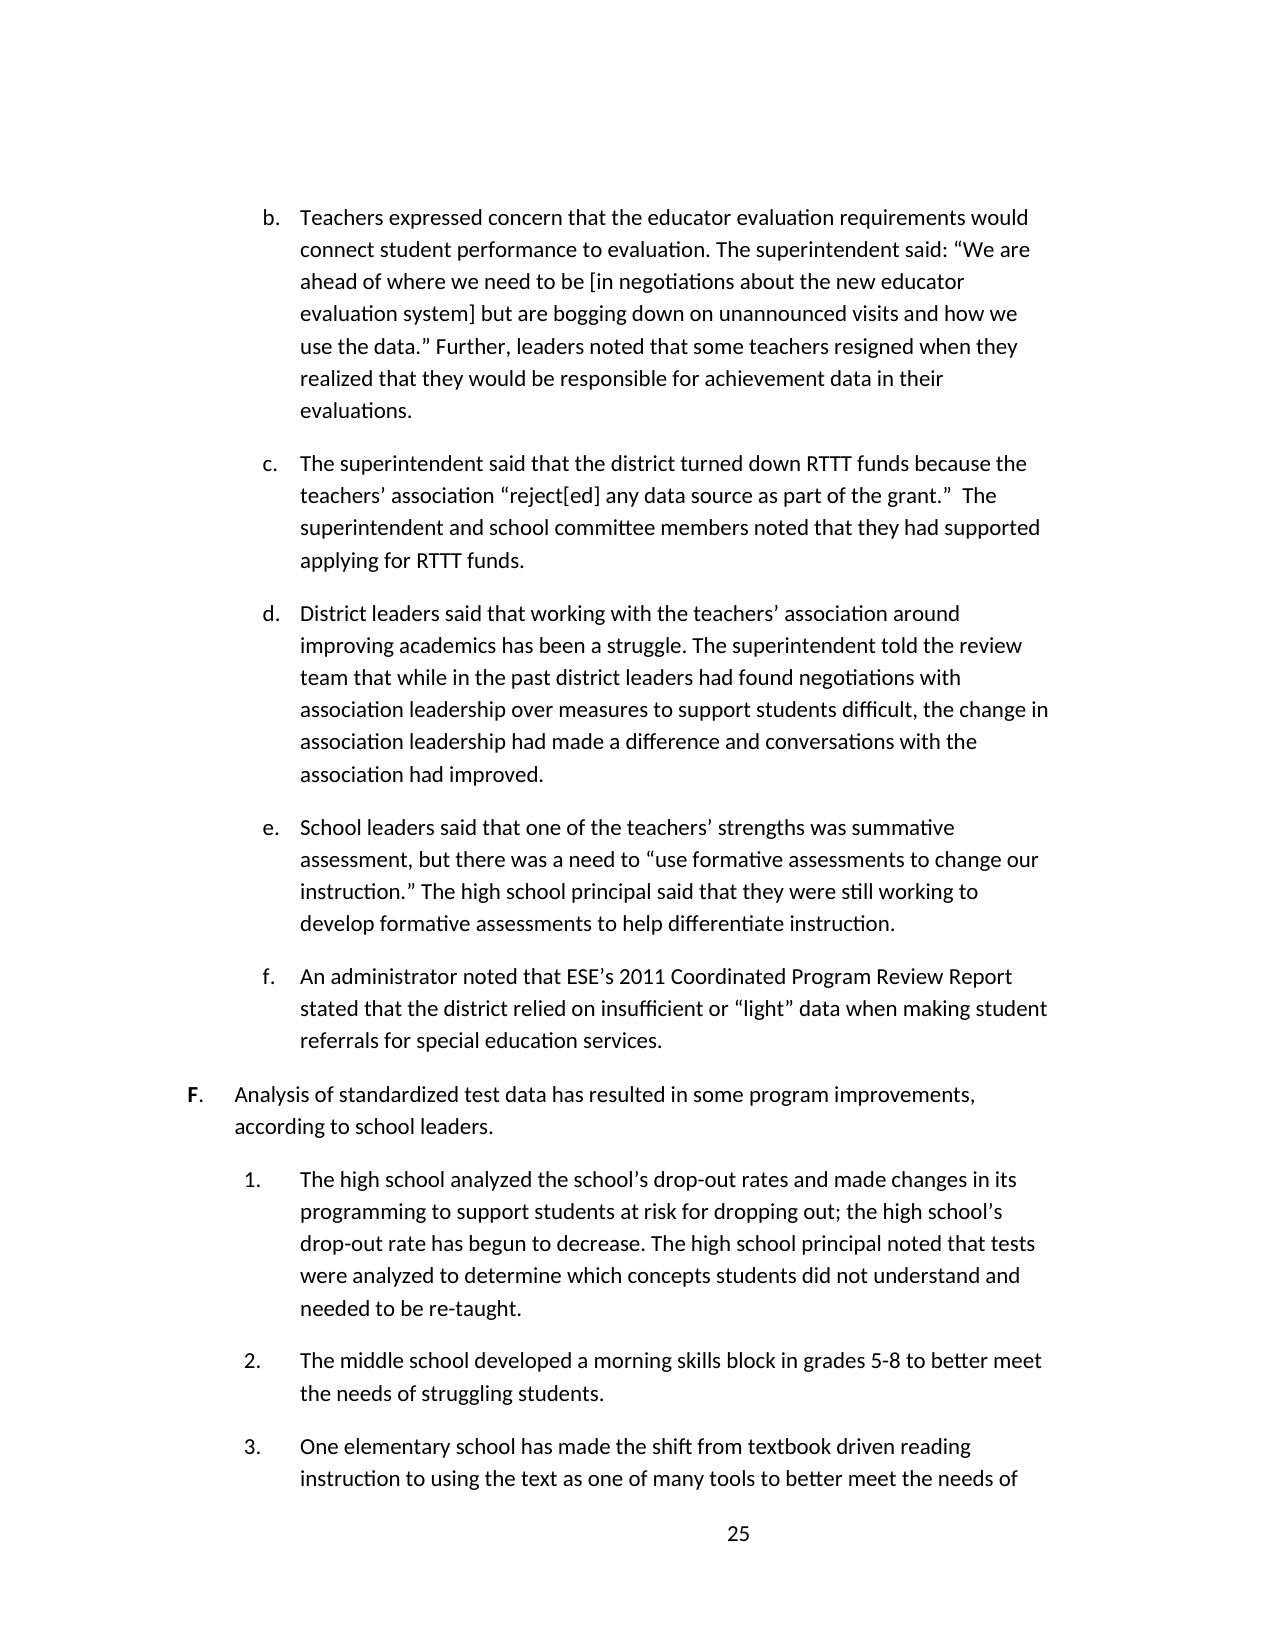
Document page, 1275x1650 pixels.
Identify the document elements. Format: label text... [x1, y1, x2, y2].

text f. An administrator noted that ESE’s 2011 Coordinated Program Review Report stated that the district relied on insufficient or “light” data when making student referrals for special education services. [0, 962, 1050, 1055]
text 2. The middle school developed a morning skills block in grades 5-8 to better meet the needs of struggling students. [37, 1347, 1050, 1407]
text e. School leaders said that one of the teachers’ strengths was summative assessment, but there was a need to “use formative assessments to change our instruction.” The high school principal said that they were still working to develop formative assessments to help differentiate instruction. [0, 813, 1050, 937]
text d. District leaders said that working with the teachers’ association around improving academics has been a struggle. The superintendent told the review team that while in the past district leaders had found negotiations with association leadership over measures to support students difficult, the change in association leadership had made a difference and conversations with the association had improved. [0, 599, 1050, 788]
text 1. The high school analyzed the school’s drop-out rates and made changes in its programming to support students at risk for dropping out; the high school’s drop-out rate has begun to decrease. The high school principal noted that tests were analyzed to determine which concepts students did not understand and needed to be re-taught. [37, 1165, 1050, 1322]
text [37, 1432, 1050, 1492]
text b. Teachers expressed concern that the educator evaluation requirements would connect student performance to evaluation. The superintendent said: “We are ahead of where we need to be [in negotiations about the new educator evaluation system] but are bogging down on unannounced visits and how we use the data.” Further, leaders noted that some teachers resigned when they realized that they would be responsible for achievement data in their evaluations. [0, 203, 1050, 424]
text F. Analysis of standardized test data has resulted in some program improvements, according to school leaders. [75, 1080, 1050, 1140]
text c. The superintendent said that the district turned down RTTT funds because the teachers’ association “reject[ed] any data source as part of the grant.” The superintendent and school committee members noted that they had supported applying for RTTT funds. [0, 449, 1050, 574]
